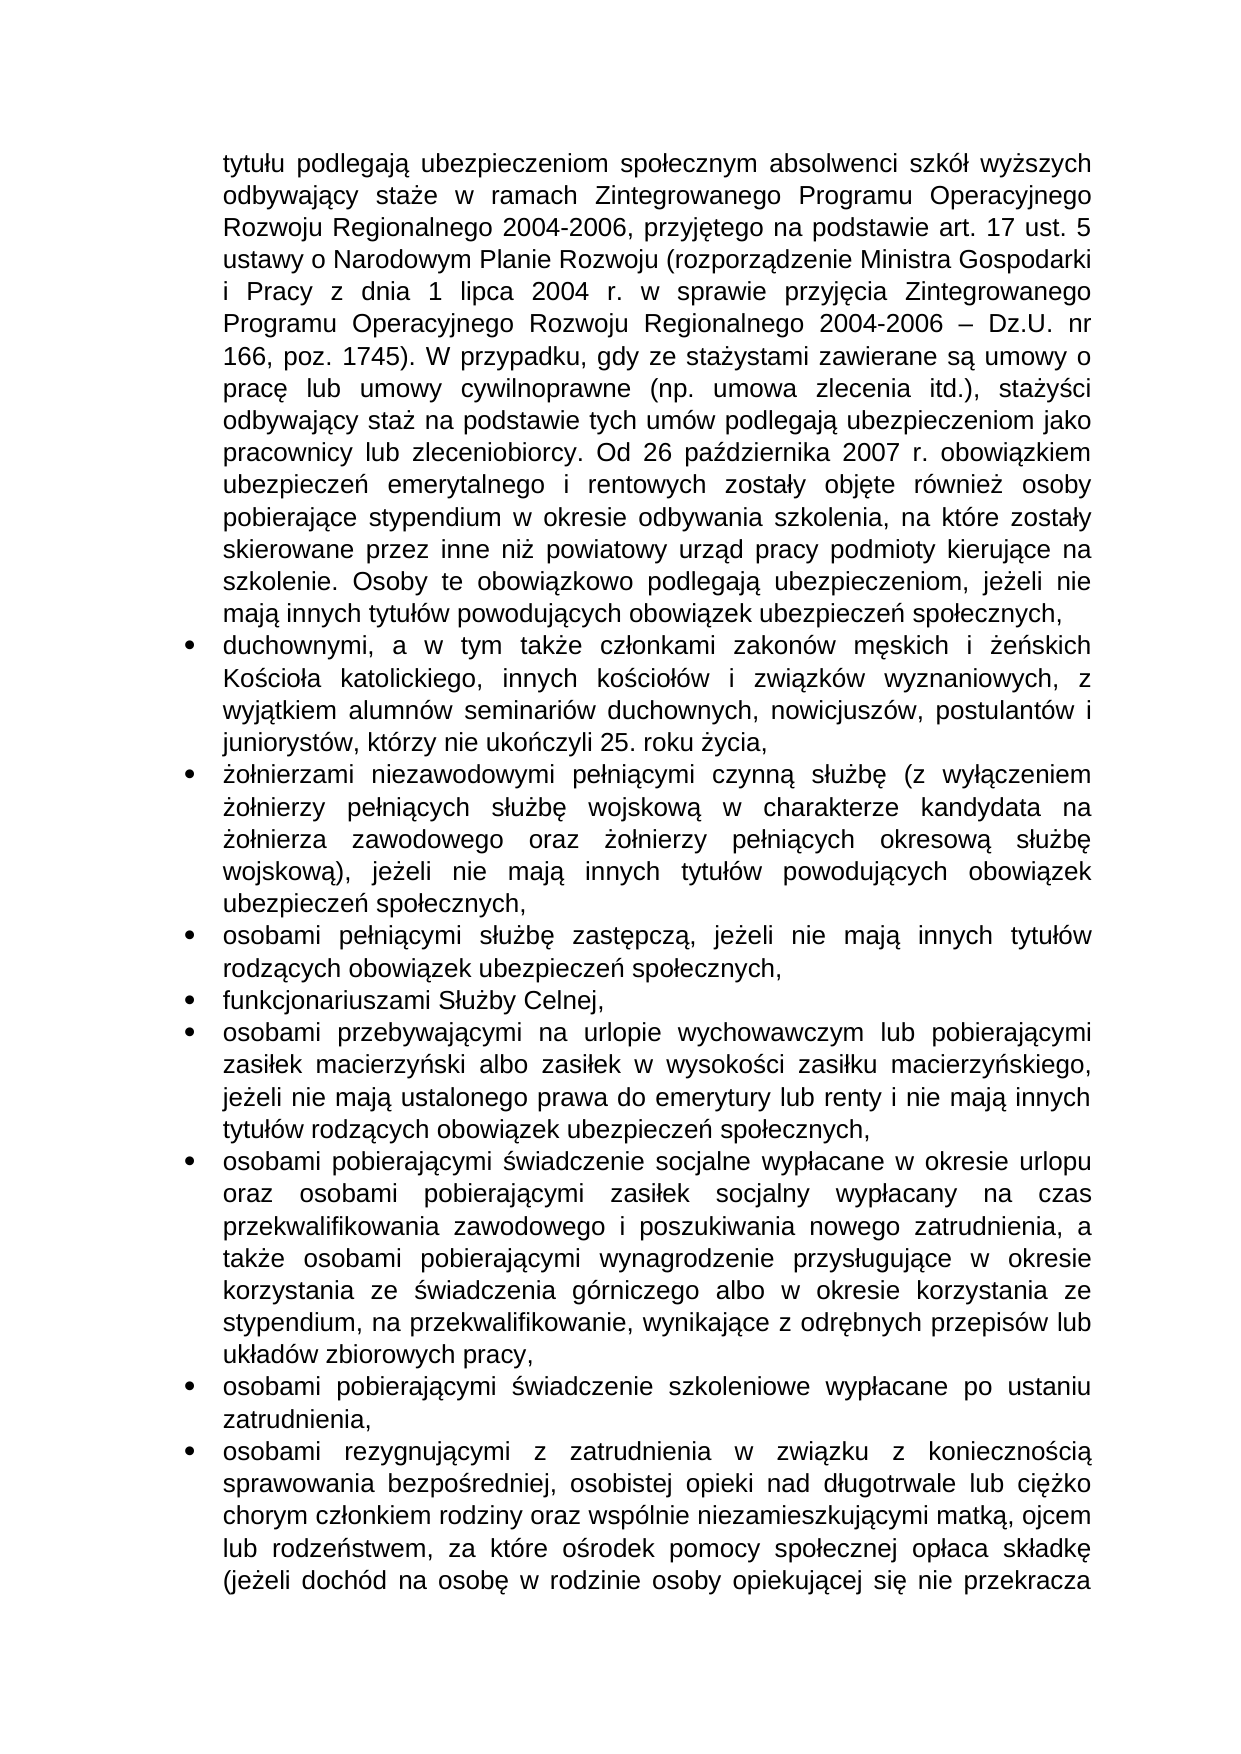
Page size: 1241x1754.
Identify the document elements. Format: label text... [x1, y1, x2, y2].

list osobami pełniącymi służbę zastępczą, jeżeli nie mają innych tytułów rodzących obowiązek ubezpieczeń społecznych, [185, 920, 1093, 982]
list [185, 1436, 1093, 1595]
list duchownymi, a w tym także członkami zakonów męskich i żeńskich Kościoła katolickiego, innych kościołów i związków wyznaniowych, z wyjątkiem alumnów seminariów duchownych, nowicjuszów, postulantów i juniorystów, którzy nie ukończyli 25. roku życia, [185, 630, 1093, 757]
list osobami przebywającymi na urlopie wychowawczym lub pobierającymi zasiłek macierzyński albo zasiłek w wysokości zasiłku macierzyńskiego, jeżeli nie mają ustalonego prawa do emerytury lub renty i nie mają innych tytułów rodzących obowiązek ubezpieczeń społecznych, [185, 1017, 1093, 1144]
list żołnierzami niezawodowymi pełniącymi czynną służbę (z wyłączeniem żołnierzy pełniących służbę wojskową w charakterze kandydata na żołnierza zawodowego oraz żołnierzy pełniących okresową służbę wojskową), jeżeli nie mają innych tytułów powodujących obowiązek ubezpieczeń społecznych, [185, 759, 1093, 918]
list osobami pobierającymi świadczenie szkoleniowe wypłacane po ustaniu zatrudnienia, [185, 1371, 1093, 1434]
list osobami pobierającymi świadczenie socjalne wypłacane w okresie urlopu oraz osobami pobierającymi zasiłek socjalny wypłacany na czas przekwalifikowania zawodowego i poszukiwania nowego zatrudnienia, a także osobami pobierającymi wynagrodzenie przysługujące w okresie korzystania ze świadczenia górniczego albo w okresie korzystania ze stypendium, na przekwalifikowanie, wynikające z odrębnych przepisów lub układów zbiorowych pracy, [185, 1146, 1093, 1369]
list funkcjonariuszami Służby Celnej, [185, 985, 1093, 1015]
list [185, 148, 1093, 628]
